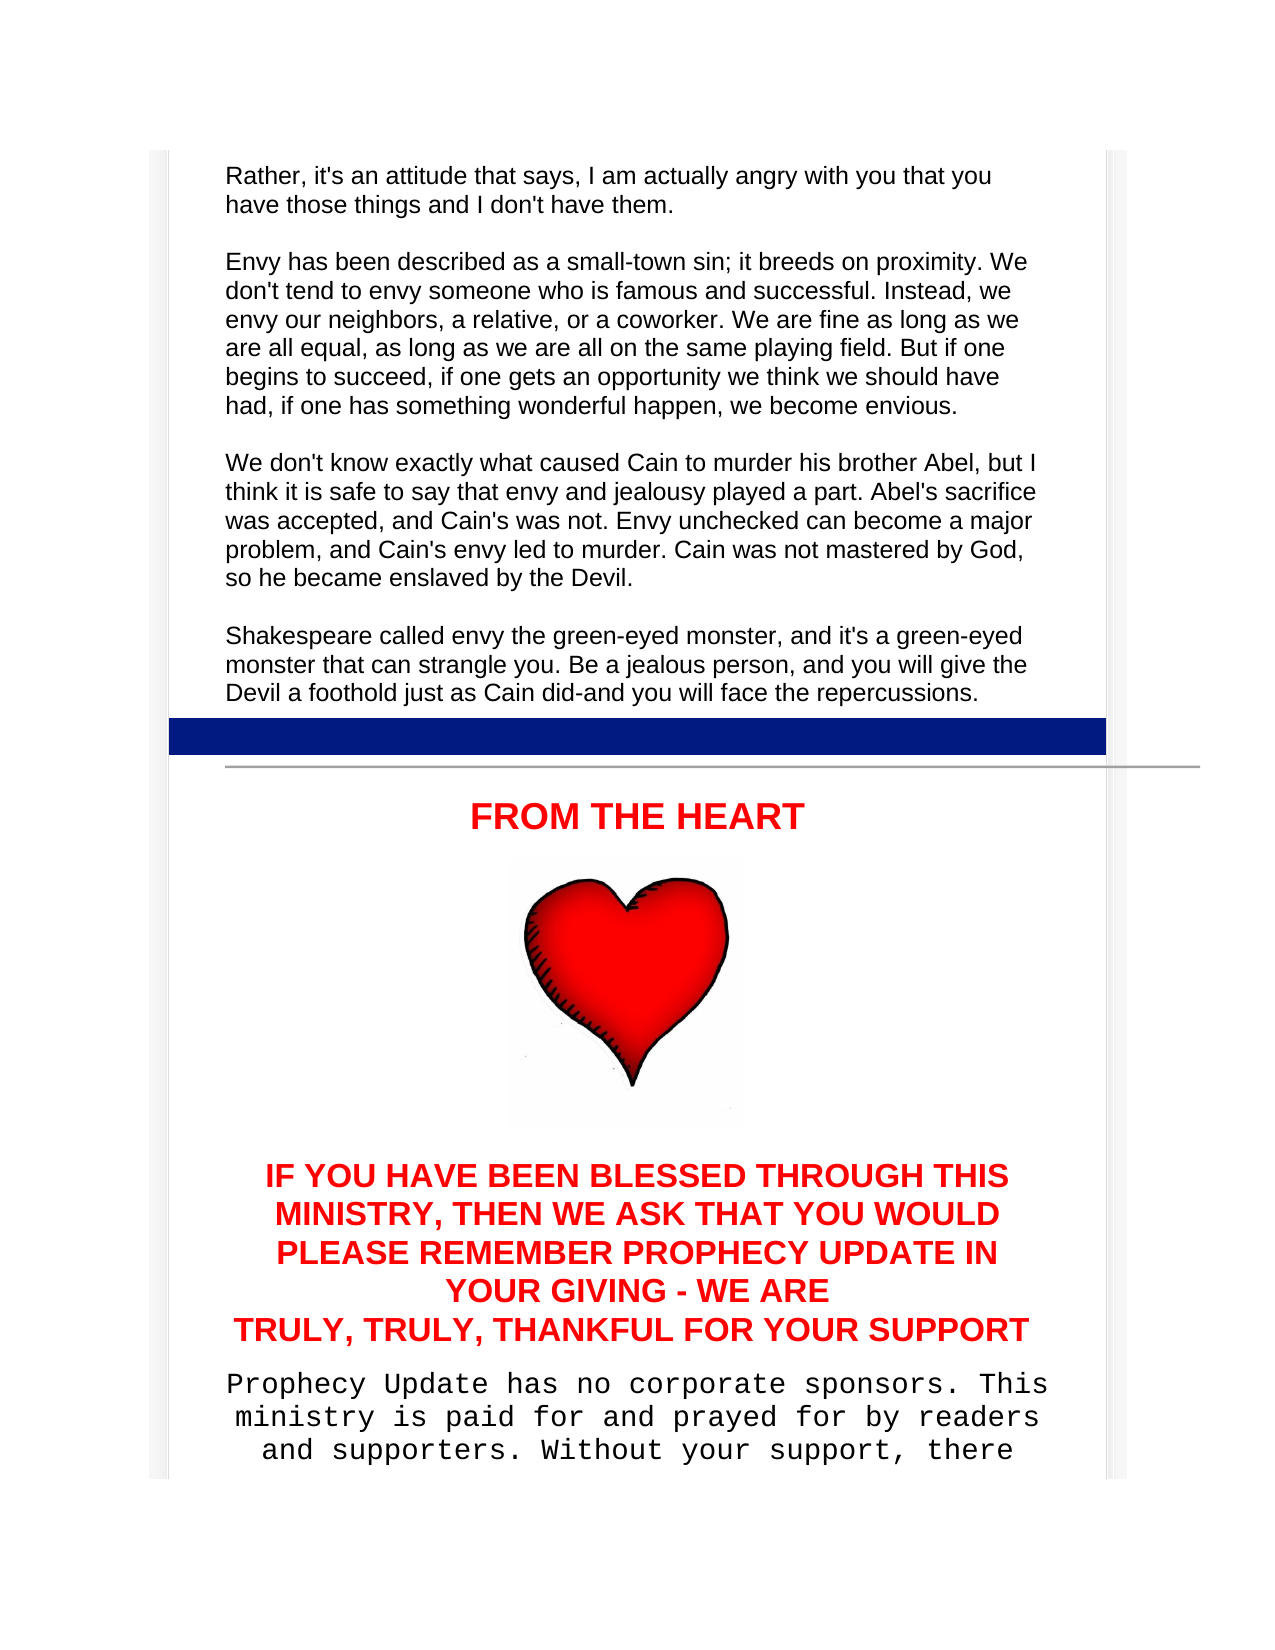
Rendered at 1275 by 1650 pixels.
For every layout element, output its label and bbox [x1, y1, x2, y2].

picture [508, 858, 746, 1128]
